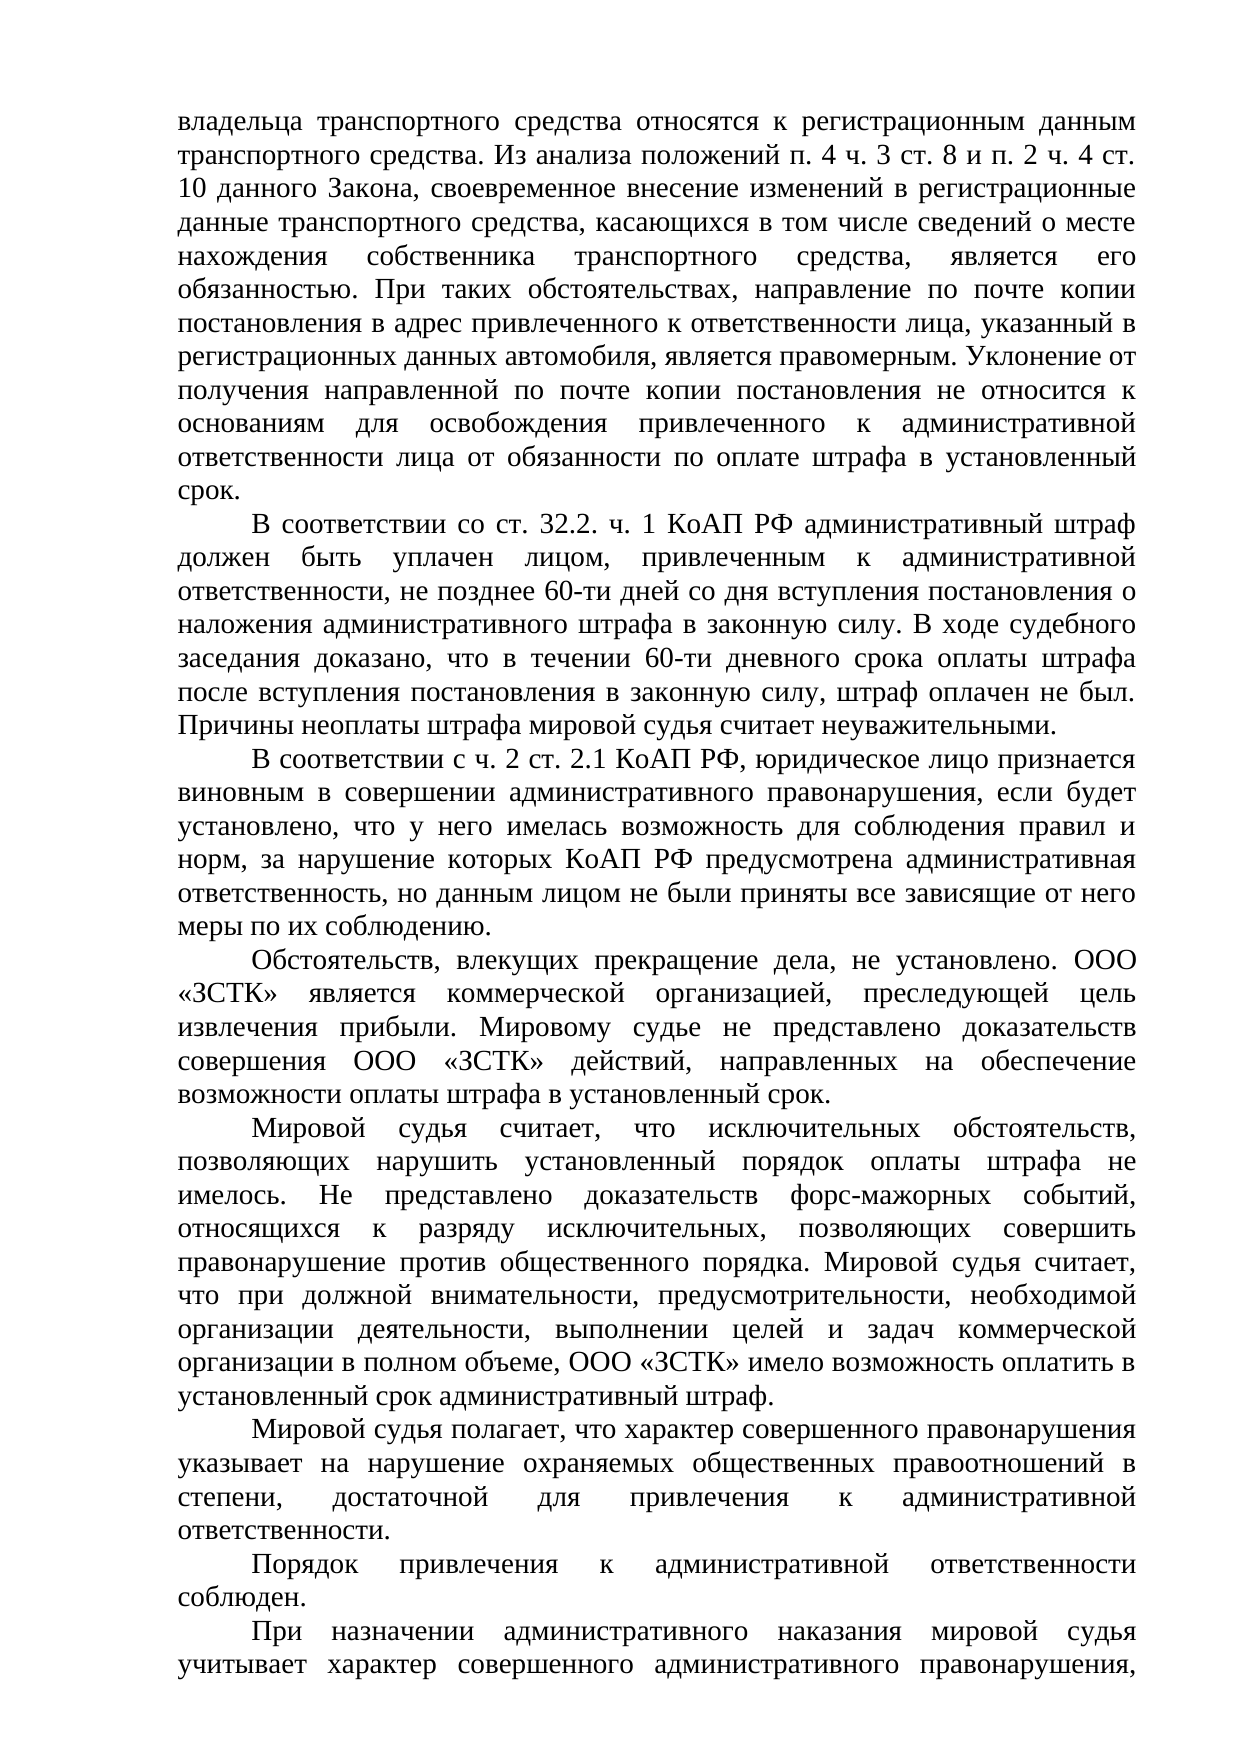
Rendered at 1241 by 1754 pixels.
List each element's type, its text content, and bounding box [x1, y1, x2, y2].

text Обстоятельств, влекущих прекращение дела, не установлено. ООО «ЗСТК» является коммерческой организацией, преследующей цель извлечения прибыли. Мировому судье не представлено доказательств совершения ООО «ЗСТК» действий, направленных на обеспечение возможности оплаты штрафа в установленный срок. [177, 942, 1137, 1110]
text Мировой судья считает, что исключительных обстоятельств, позволяющих нарушить установленный порядок оплаты штрафа не имелось. Не представлено доказательств форс-мажорных событий, относящихся к разряду исключительных, позволяющих совершить правонарушение против общественного порядка. Мировой судья считает, что при должной внимательности, предусмотрительности, необходимой организации деятельности, выполнении целей и задач коммерческой организации в полном объеме, ООО «ЗСТК» имело возможность оплатить в установленный срок административный штраф. [177, 1110, 1137, 1412]
text Порядок привлечения к административной ответственности соблюден. [177, 1546, 1137, 1613]
text В соответствии с ч. 2 ст. 2.1 КоАП РФ, юридическое лицо признается виновным в совершении административного правонарушения, если будет установлено, что у него имелась возможность для соблюдения правил и норм, за нарушение которых КоАП РФ предусмотрена административная ответственность, но данным лицом не были приняты все зависящие от него меры по их соблюдению. [177, 741, 1137, 942]
text В соответствии со ст. 32.2. ч. 1 КоАП РФ административный штраф должен быть уплачен лицом, привлеченным к административной ответственности, не позднее 60-ти дней со дня вступления постановления о наложения административного штрафа в законную силу. В ходе судебного заседания доказано, что в течении 60-ти дневного срока оплаты штрафа после вступления постановления в законную силу, штраф оплачен не был. Причины неоплаты штрафа мировой судья считает неуважительными. [177, 506, 1137, 741]
text Мировой судья полагает, что характер совершенного правонарушения указывает на нарушение охраняемых общественных правоотношений в степени, достаточной для привлечения к административной ответственности. [177, 1412, 1137, 1546]
